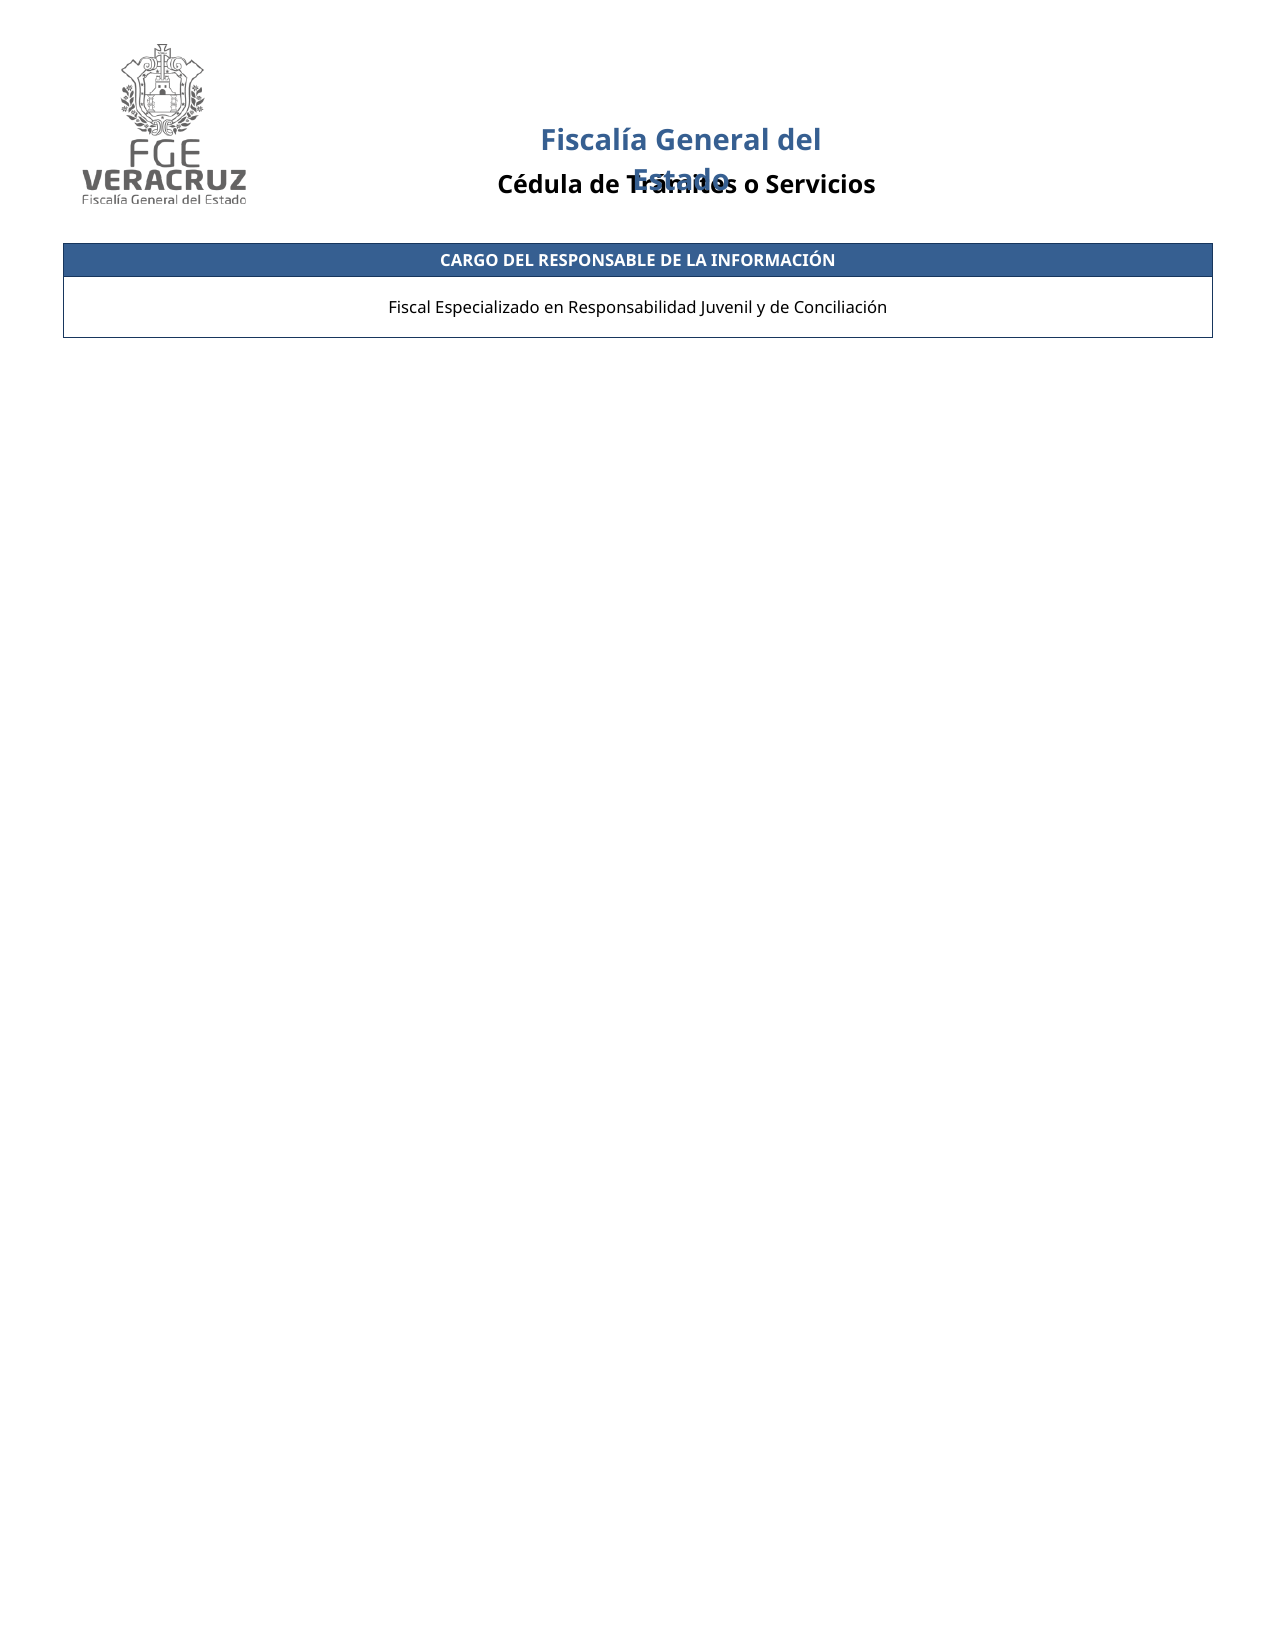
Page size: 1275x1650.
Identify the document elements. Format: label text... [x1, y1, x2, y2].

table_cell Fiscal Especializado en Responsabilidad Juvenil y de Conciliación [64, 277, 1212, 337]
picture [82, 44, 246, 204]
table_cell CARGO DEL RESPONSABLE DE LA INFORMACIÓN [64, 244, 1212, 276]
